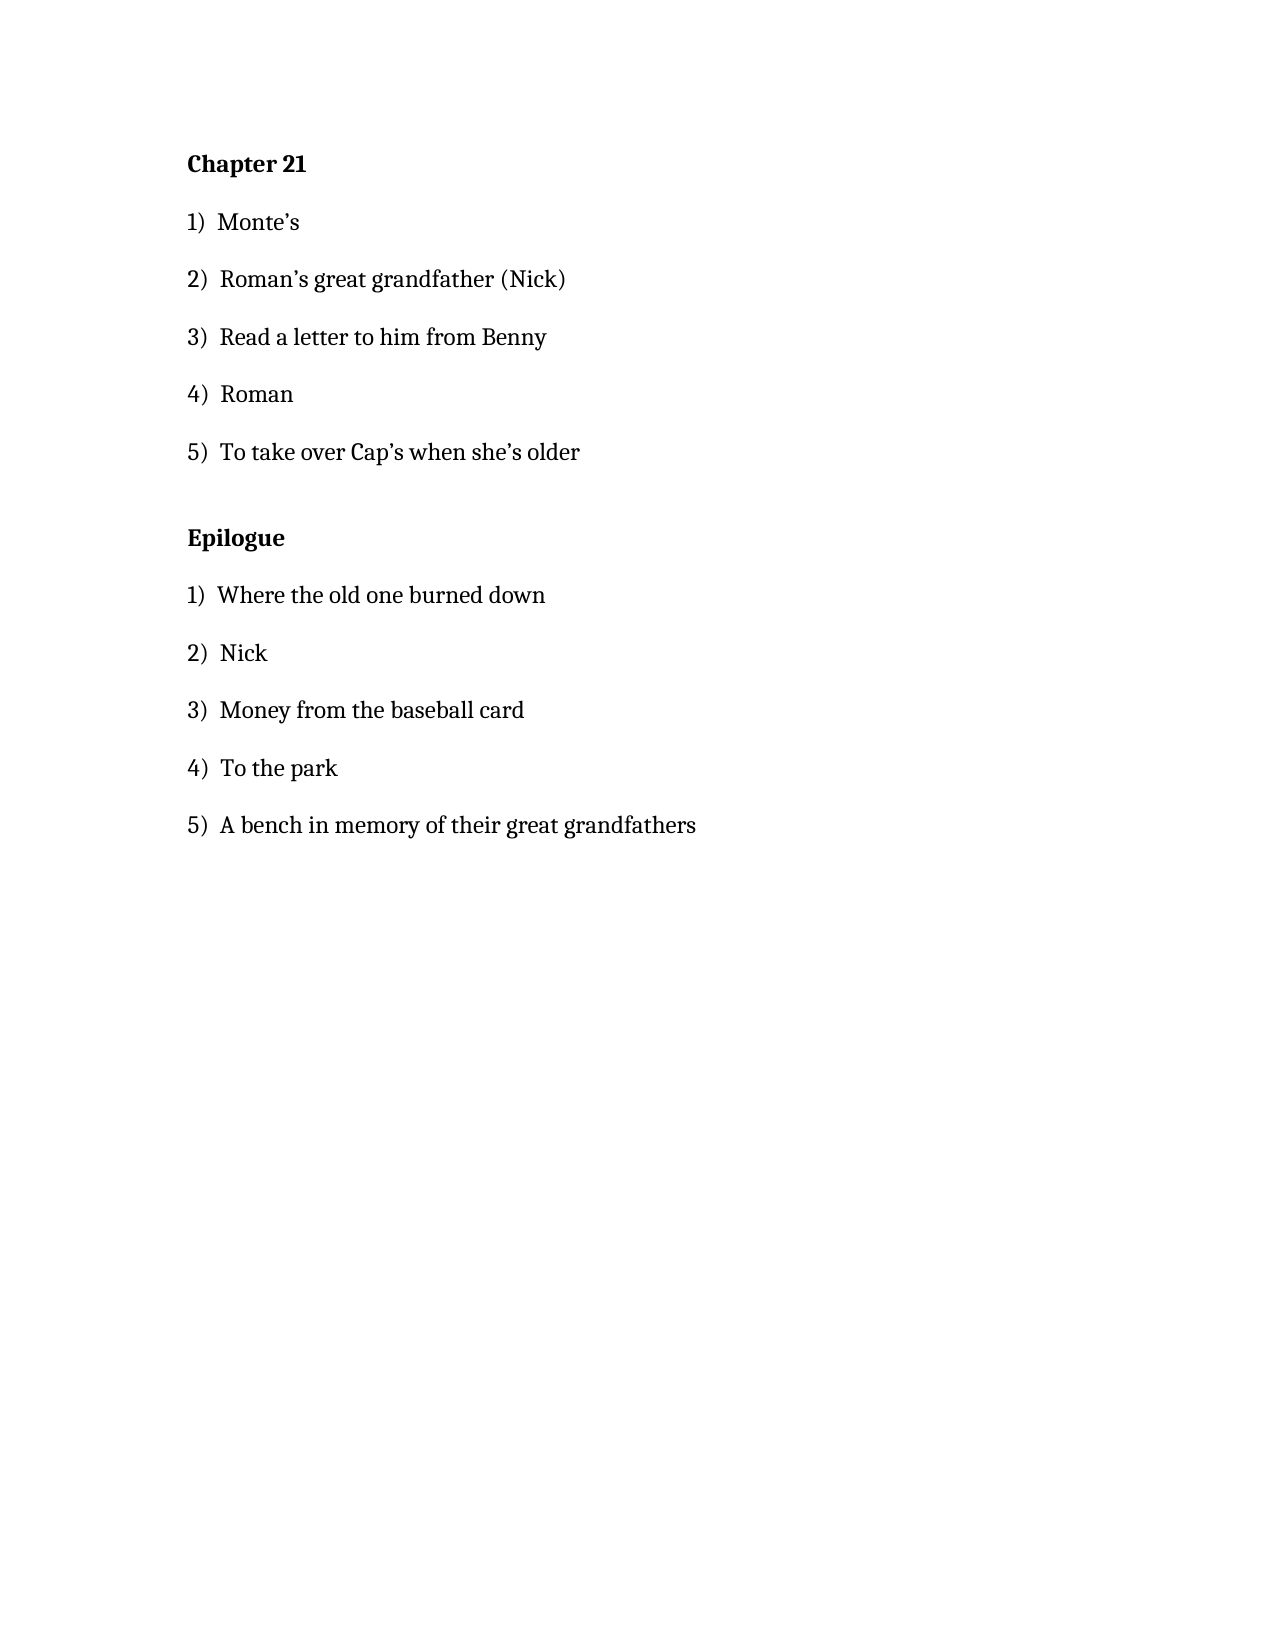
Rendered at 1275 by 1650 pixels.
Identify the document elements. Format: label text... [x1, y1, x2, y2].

text Chapter 21 [187, 150, 1087, 179]
text 2) Roman’s great grandfather (Nick) [187, 265, 1087, 294]
text 1) Monte’s [187, 207, 1087, 236]
text 3) Money from the baseball card [187, 696, 1087, 725]
text 5) A bench in memory of their great grandfathers [187, 811, 1087, 840]
text 4) To the park [187, 754, 1087, 782]
text 4) Roman [187, 380, 1087, 409]
text 5) To take over Cap’s when she’s older [187, 437, 1087, 466]
text Epilogue [187, 524, 1087, 552]
text 3) Read a letter to him from Benny [187, 322, 1087, 351]
text 2) Nick [187, 639, 1087, 667]
text 1) Where the old one burned down [187, 581, 1087, 610]
